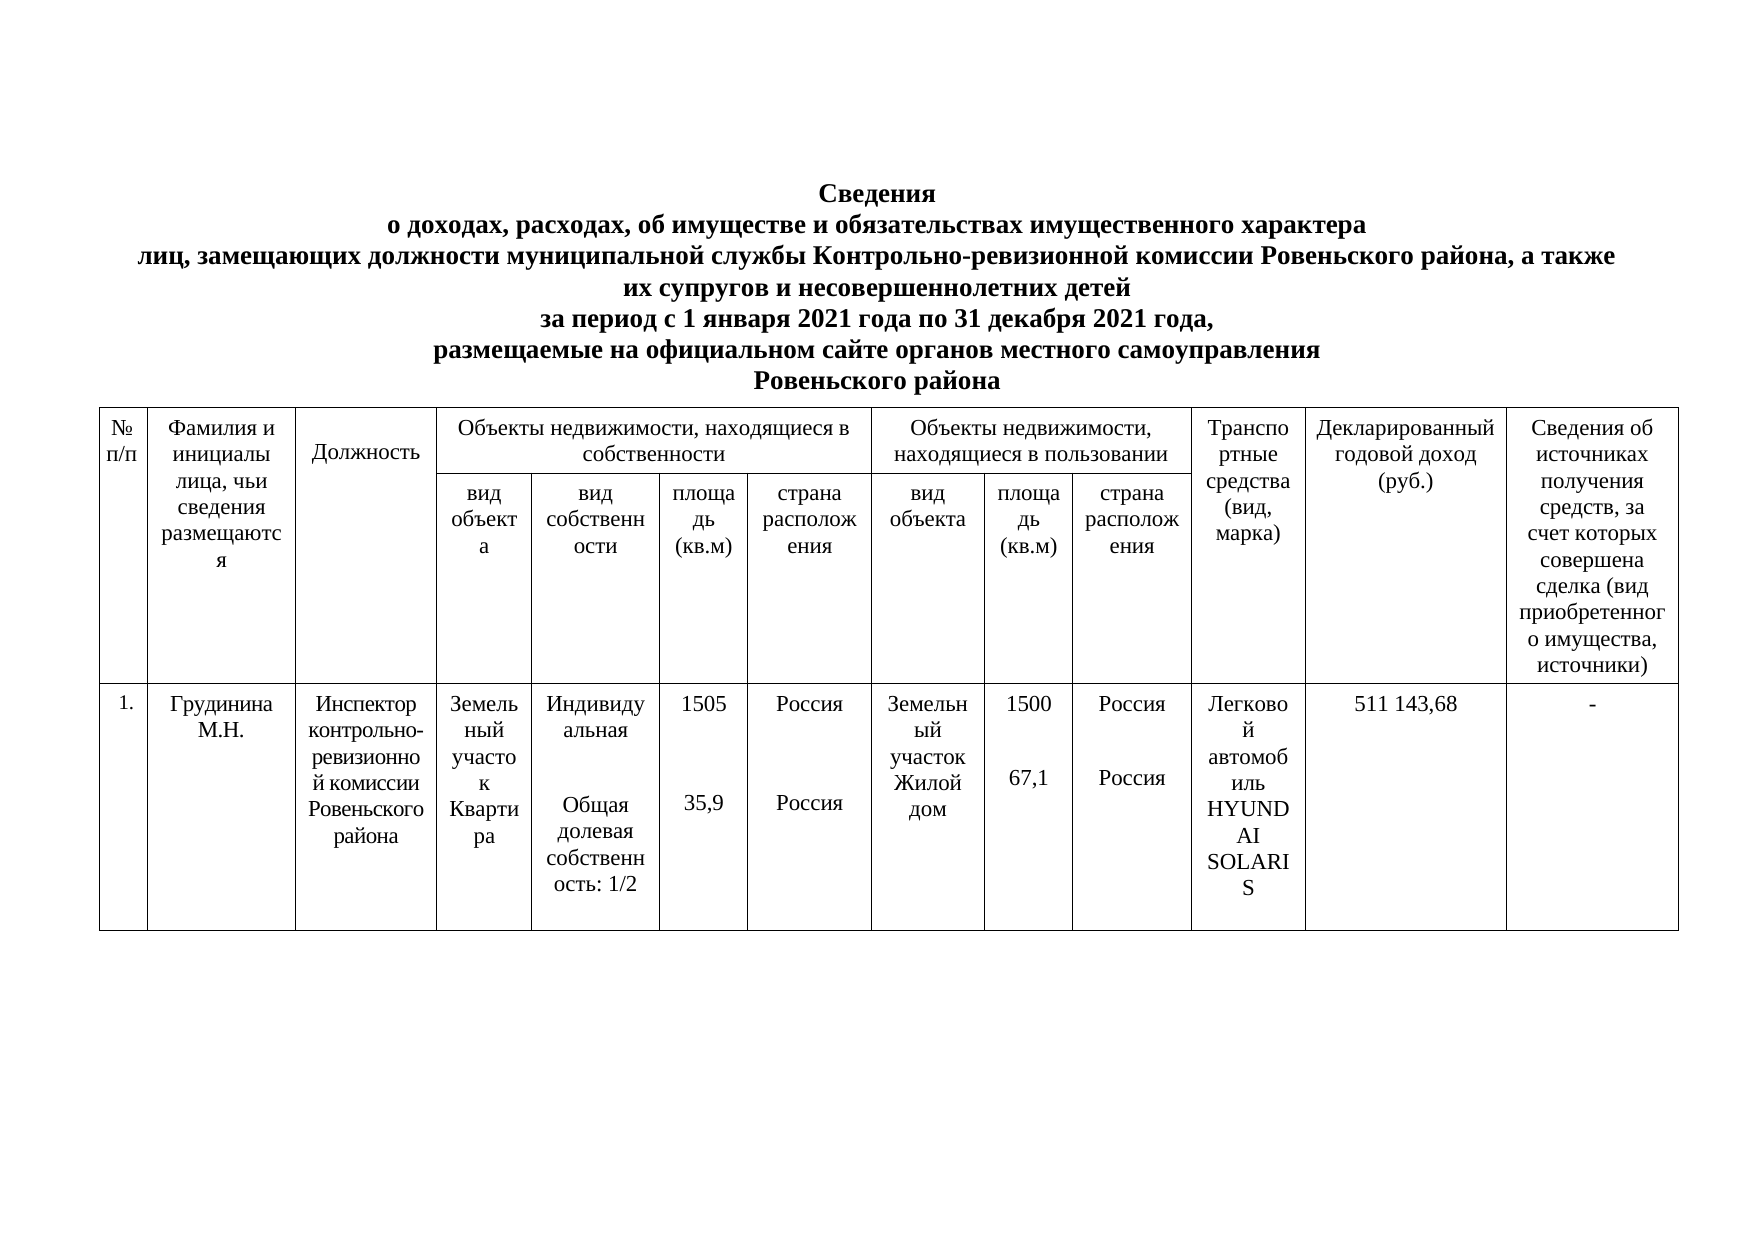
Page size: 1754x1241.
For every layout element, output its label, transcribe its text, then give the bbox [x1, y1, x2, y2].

table_cell вид объекта [437, 474, 531, 683]
table_cell - [1507, 684, 1678, 930]
text за период с 1 января 2021 года по 31 декабря 2021 года, [118, 302, 1636, 333]
table_cell Россия Россия [1073, 684, 1191, 930]
table_header № п/п [100, 408, 147, 683]
table_cell вид собственности [532, 474, 659, 683]
table_cell площадь (кв.м) [985, 474, 1072, 683]
table_header Объекты недвижимости, находящиеся в собственности [437, 408, 871, 472]
table_cell 1500 67,1 [985, 684, 1072, 930]
table_cell 511 143,68 [1306, 684, 1506, 930]
list Сведения [118, 177, 1636, 208]
table_cell Индивидуальная Общая долевая собственность: 1/2 [532, 684, 659, 930]
text размещаемые на официальном сайте органов местного самоуправления [118, 333, 1636, 364]
text Ровеньского района [118, 364, 1636, 395]
table_cell страна расположения [1073, 474, 1191, 683]
table_cell Россия Россия [748, 684, 871, 930]
table_cell вид объекта [872, 474, 984, 683]
table_header Декларированный годовой доход (руб.) [1306, 408, 1506, 683]
table_cell Легковой автомобиль HYUNDAI SOLARIS [1192, 684, 1305, 930]
text о доходах, расходах, об имуществе и обязательствах имущественного характера [118, 208, 1636, 239]
text лиц, замещающих должности муниципальной службы Контрольно-ревизионной комиссии Ровеньского района, а также [118, 239, 1636, 271]
table_cell Инспектор контрольно-ревизионной комиссии Ровеньского района [296, 684, 436, 930]
table_cell Земельный участок Квартира [437, 684, 531, 930]
table_cell площадь (кв.м) [660, 474, 747, 683]
table_header Транспортные средства (вид, марка) [1192, 408, 1305, 683]
text их супругов и несовершеннолетних детей [118, 271, 1636, 302]
table_cell Грудинина М.Н. [148, 684, 295, 930]
table_header Должность [296, 408, 436, 683]
table_header Фамилия и инициалы лица, чьи сведения размещаются [148, 408, 295, 683]
table_cell Земельный участок Жилой дом [872, 684, 984, 930]
table_cell 1505 35,9 [660, 684, 747, 930]
table_header Объекты недвижимости, находящиеся в пользовании [872, 408, 1191, 472]
table_header Сведения об источниках получения средств, за счет которых совершена сделка (вид приобретенного имущества, источники) [1507, 408, 1678, 683]
table_cell страна расположения [748, 474, 871, 683]
table_cell [100, 684, 147, 930]
